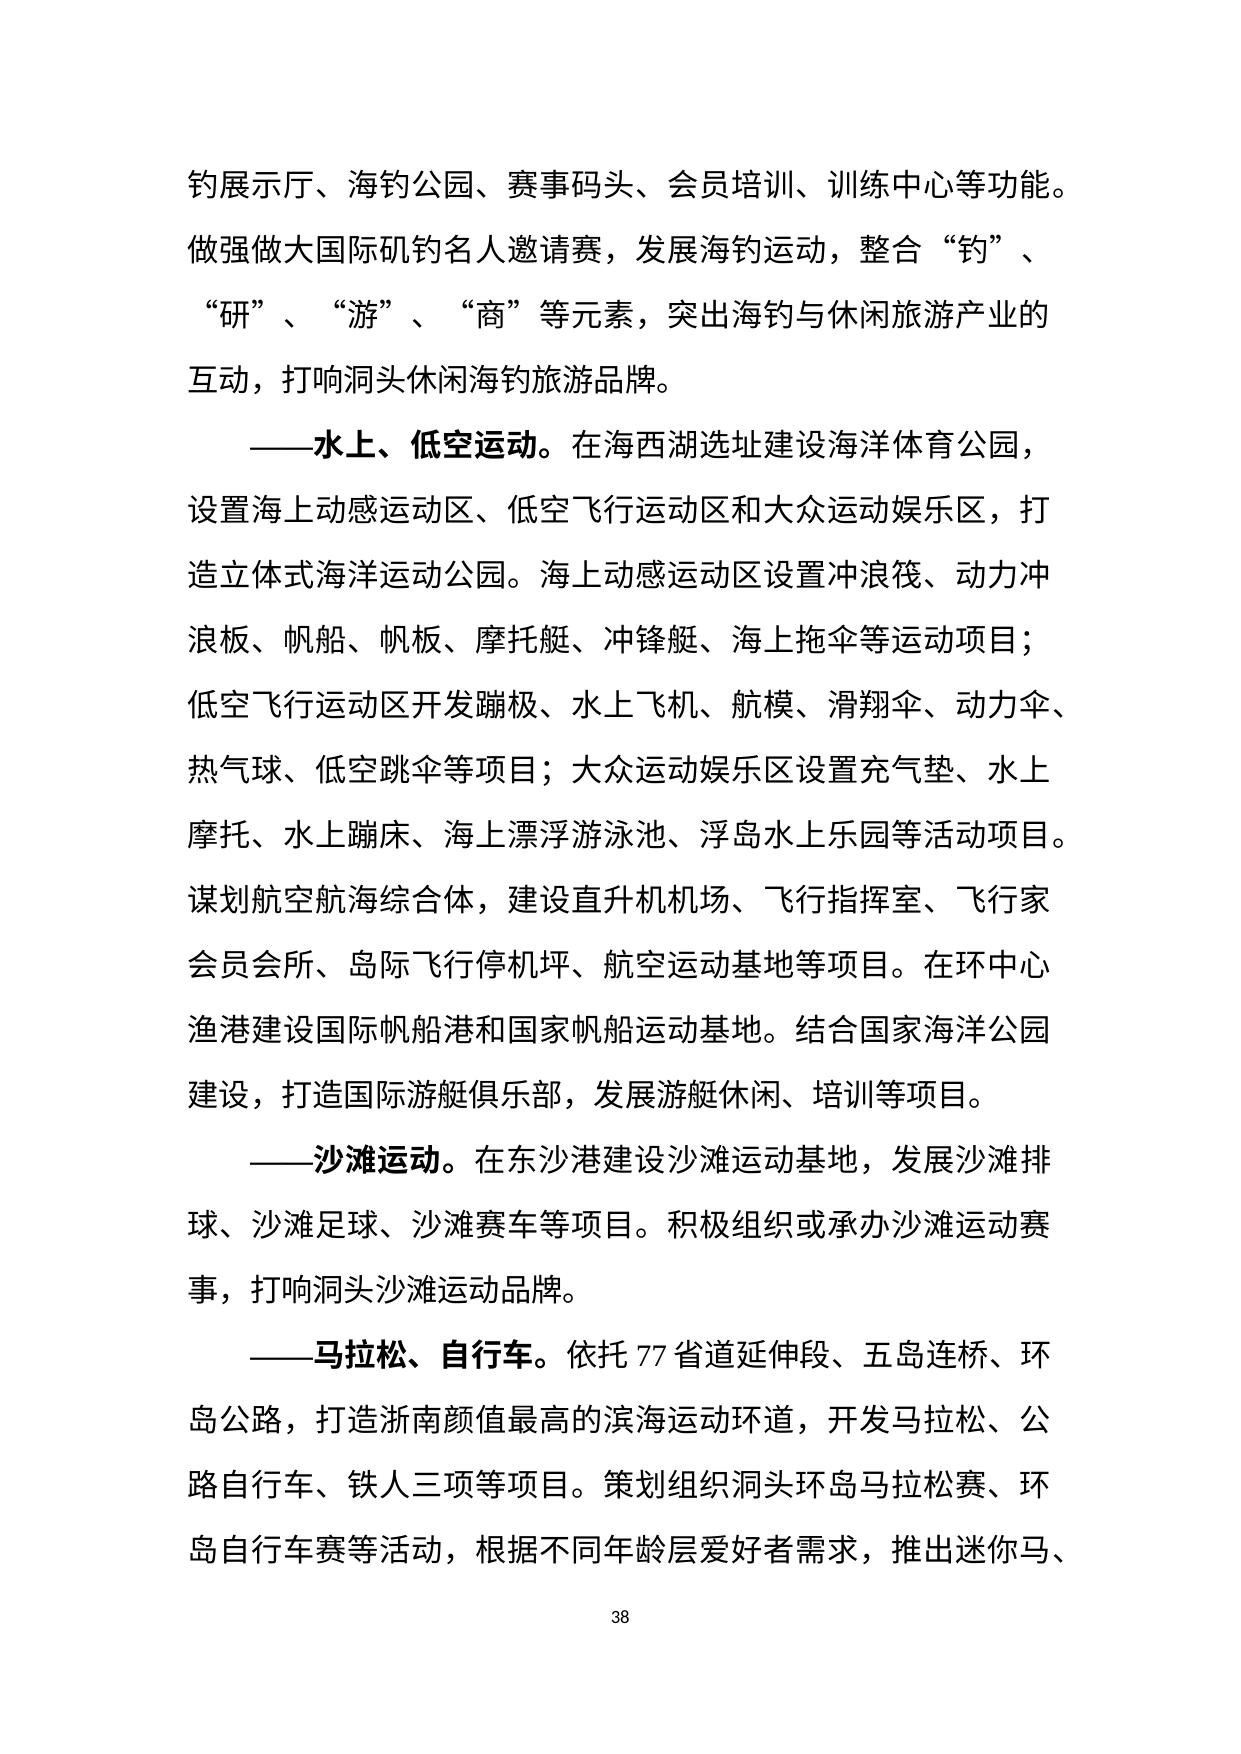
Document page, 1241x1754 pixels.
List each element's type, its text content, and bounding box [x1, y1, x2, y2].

text ——沙滩运动。在东沙港建设沙滩运动基地，发展沙滩排球、沙滩足球、沙滩赛车等项目。积极组织或承办沙滩运动赛事，打响洞头沙滩运动品牌。 [187, 1125, 1053, 1320]
text ——水上、低空运动。在海西湖选址建设海洋体育公园，设置海上动感运动区、低空飞行运动区和大众运动娱乐区，打造立体式海洋运动公园。海上动感运动区设置冲浪筏、动力冲浪板、帆船、帆板、摩托艇、冲锋艇、海上拖伞等运动项目；低空飞行运动区开发蹦极、水上飞机、航模、滑翔伞、动力伞、热气球、低空跳伞等项目；大众运动娱乐区设置充气垫、水上摩托、水上蹦床、海上漂浮游泳池、浮岛水上乐园等活动项目。谋划航空航海综合体，建设直升机机场、飞行指挥室、飞行家会员会所、岛际飞行停机坪、航空运动基地等项目。在环中心渔港建设国际帆船港和国家帆船运动基地。结合国家海洋公园建设，打造国际游艇俱乐部，发展游艇休闲、培训等项目。 [187, 410, 1053, 1125]
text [187, 1320, 1053, 1580]
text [187, 150, 1053, 410]
